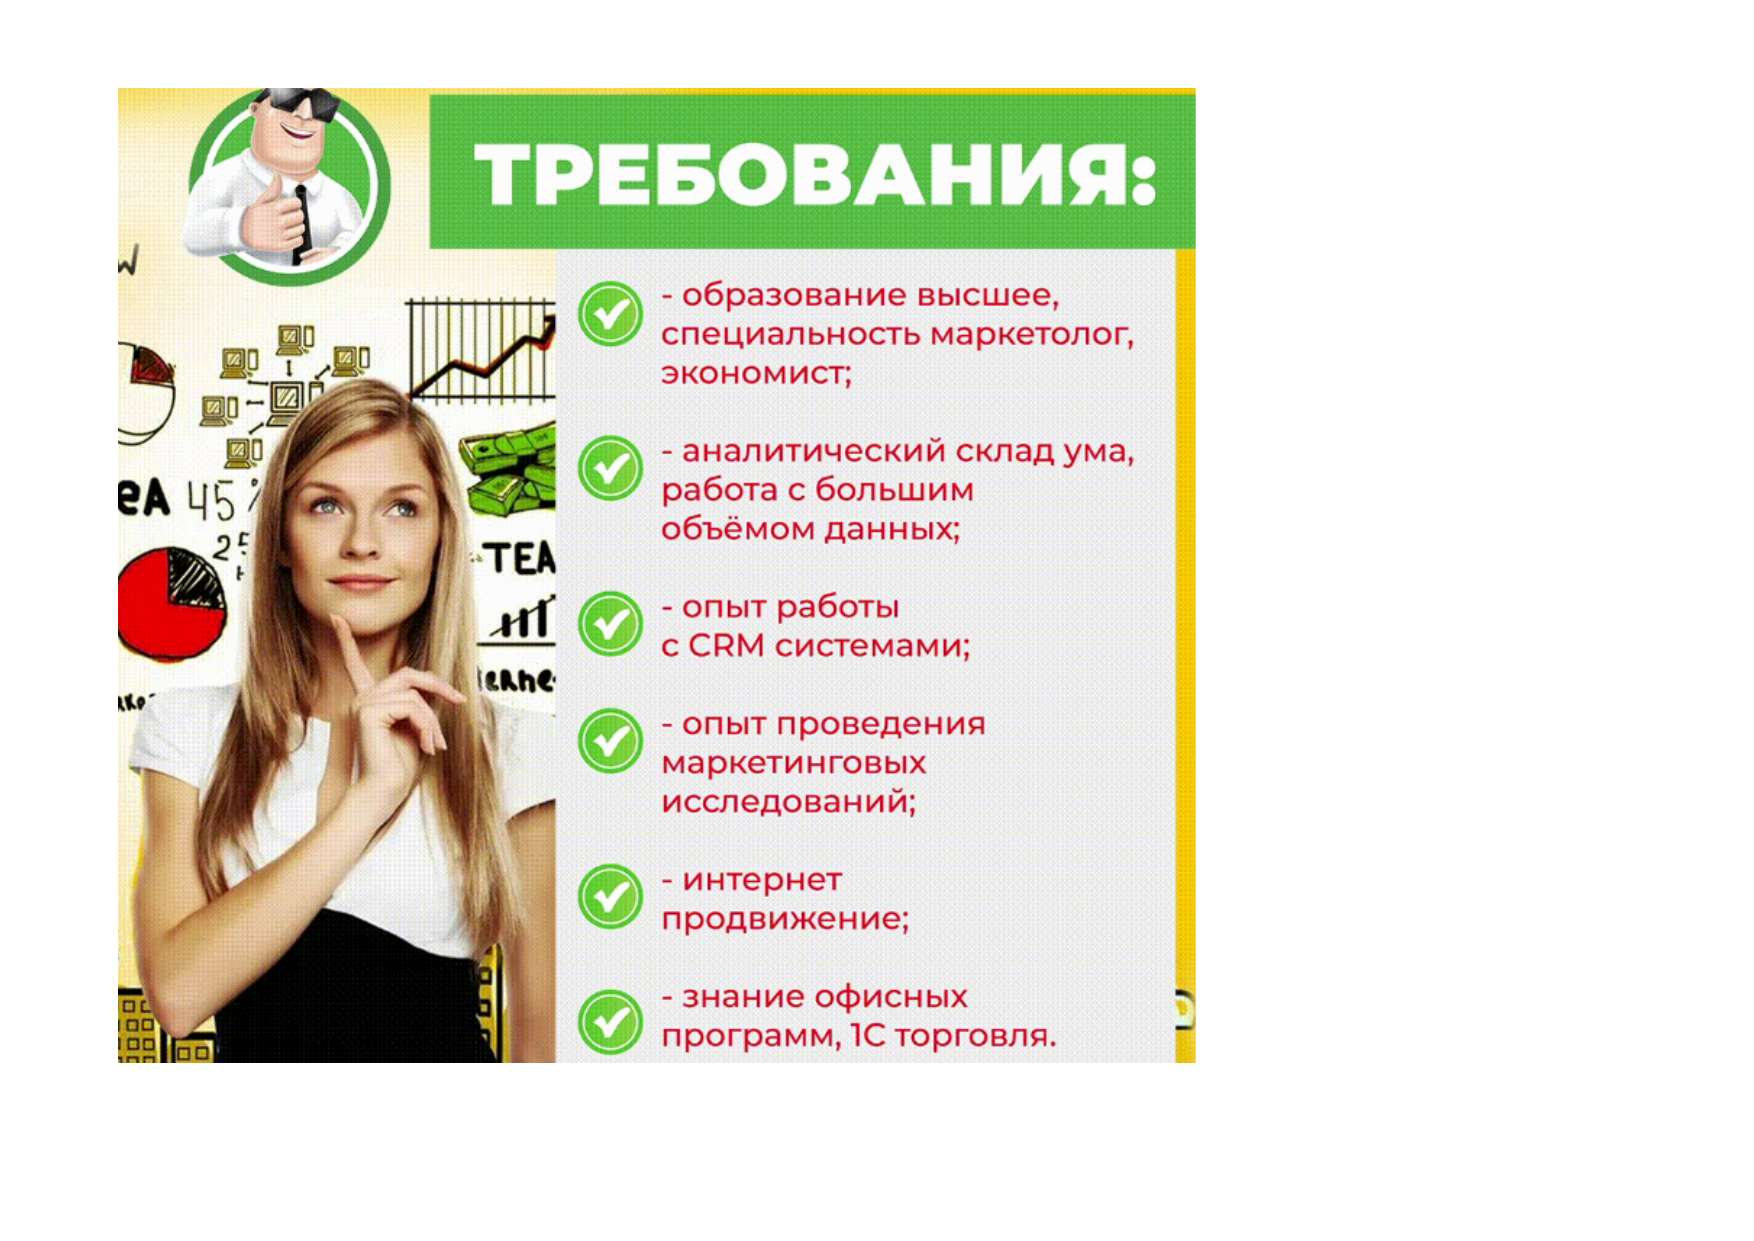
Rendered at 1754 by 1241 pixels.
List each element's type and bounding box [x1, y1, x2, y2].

picture [118, 88, 1196, 1063]
